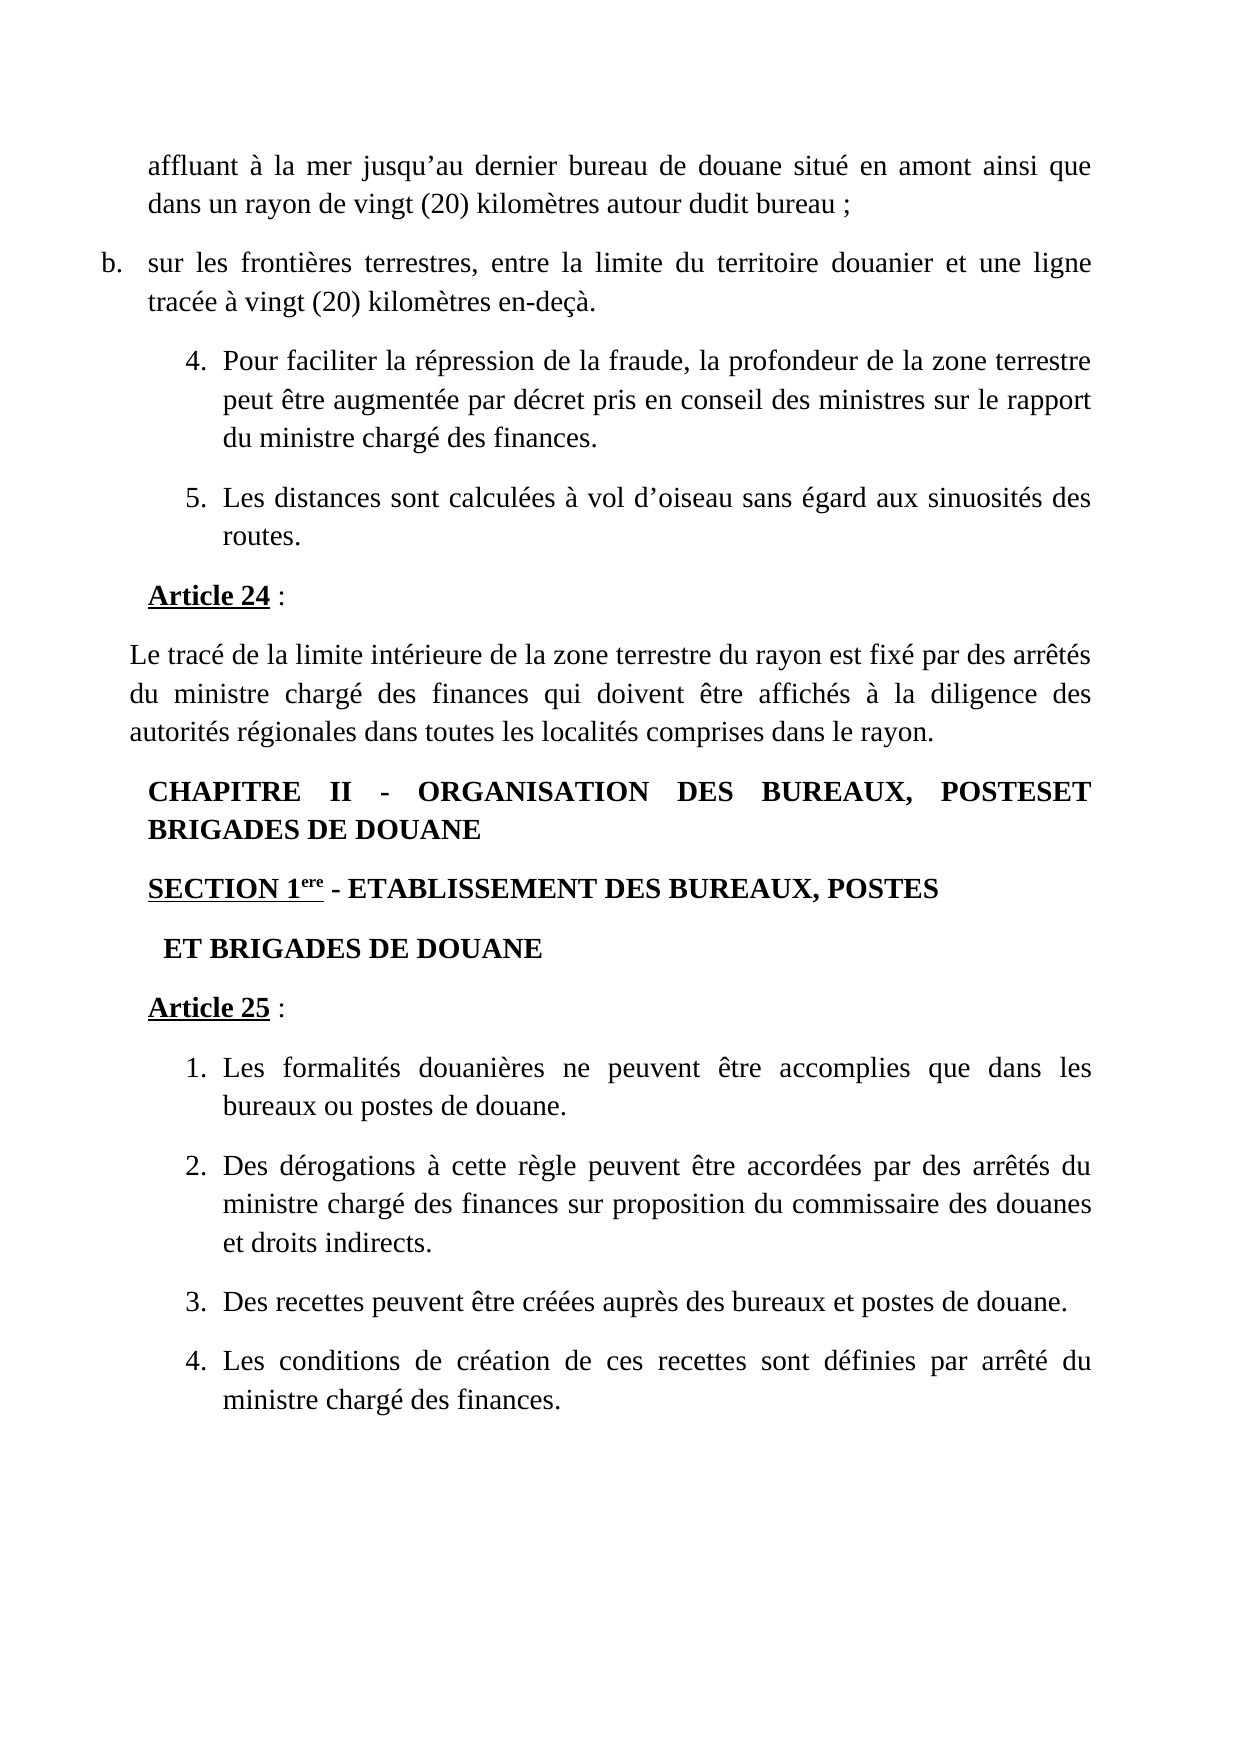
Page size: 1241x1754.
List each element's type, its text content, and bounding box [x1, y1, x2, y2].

list Des recettes peuvent être créées auprès des bureaux et postes de douane. [185, 1284, 1092, 1318]
list Les distances sont calculées à vol d’oiseau sans égard aux sinuosités des routes. [185, 480, 1092, 552]
list Pour faciliter la répression de la fraude, la profondeur de la zone terrestre peut être augmentée par décret pris en conseil des ministres sur le rapport du ministre chargé des finances. [185, 343, 1092, 454]
list Les formalités douanières ne peuvent être accomplies que dans les bureaux ou postes de douane. [185, 1050, 1092, 1122]
text Le tracé de la limite intérieure de la zone terrestre du rayon est fixé par des arrêtés du ministre chargé des finances qui doivent être affichés à la diligence des autorités régionales dans toutes les localités comprises dans le rayon. [129, 637, 1092, 748]
list Les conditions de création de ces recettes sont définies par arrêté du ministre chargé des finances. [185, 1343, 1092, 1416]
text CHAPITRE II - ORGANISATION DES BUREAUX, POSTESET BRIGADES DE DOUANE [148, 774, 1092, 846]
list Des dérogations à cette règle peuvent être accordées par des arrêtés du ministre chargé des finances sur proposition du commissaire des douanes et droits indirects. [185, 1148, 1092, 1258]
text Article 25 : [148, 990, 1092, 1024]
list sur les frontières terrestres, entre la limite du territoire douanier et une ligne tracée à vingt (20) kilomètres en-deçà. [101, 246, 1092, 318]
text Article 24 : [148, 578, 1092, 611]
text ET BRIGADES DE DOUANE [0, 931, 1092, 964]
text SECTION 1ere - ETABLISSEMENT DES BUREAUX, POSTES [148, 872, 1092, 905]
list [101, 148, 1092, 220]
